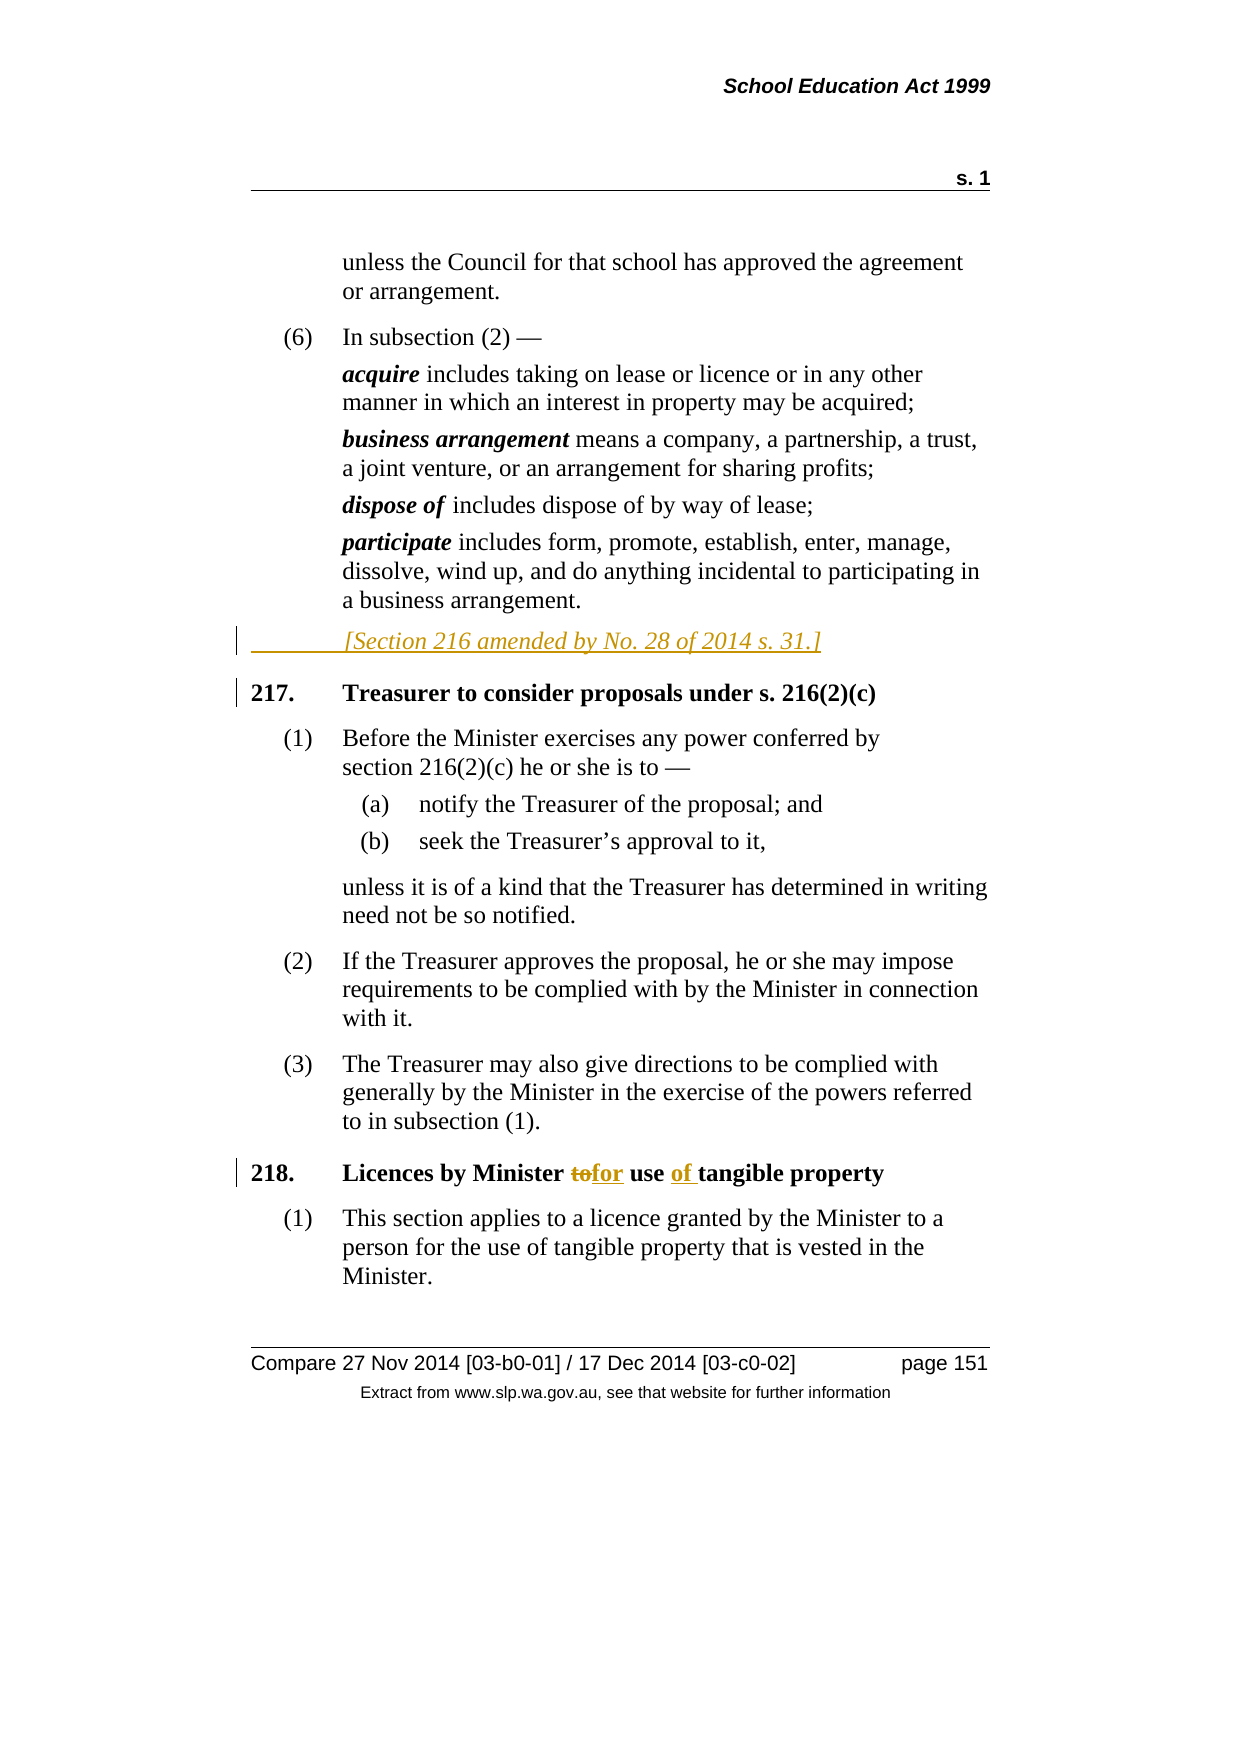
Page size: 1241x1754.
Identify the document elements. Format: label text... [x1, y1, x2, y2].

text (2) If the Treasurer approves the proposal, he or she may impose requirements to be complied with by the Minister in connection with it. [251, 946, 990, 1032]
text participate includes form, promote, establish, enter, manage, dissolve, wind up, and do anything incidental to participating in a business arrangement. [251, 527, 990, 614]
text business arrangement means a company, a partnership, a trust, a joint venture, or an arrangement for sharing profits; [251, 424, 990, 482]
subtitle 217. Treasurer to consider proposals under s. 216(2)(c) [251, 678, 990, 707]
text (6) In subsection (2) — [251, 322, 990, 350]
text (1) This section applies to a licence granted by the Minister to a person for the use of tangible property that is vested in the Minister. [251, 1203, 990, 1289]
text (3) The Treasurer may also give directions to be complied with generally by the Minister in the exercise of the powers referred to in subsection (1). [251, 1049, 990, 1135]
text acquire includes taking on lease or licence or in any other manner in which an interest in property may be acquired; [251, 359, 990, 416]
text (b) seek the Treasurer’s approval to it, [251, 826, 990, 855]
text unless the Council for that school has approved the agreement or arrangement. [251, 247, 990, 305]
text (a) notify the Treasurer of the proposal; and [251, 789, 990, 818]
subtitle 218. Licences by Minister use tangible property [251, 1158, 990, 1187]
text (1) Before the Minister exercises any power conferred by section 216(2)(c) he or she is to — [251, 723, 990, 781]
text dispose of includes dispose of by way of lease; [251, 490, 990, 519]
text unless it is of a kind that the Treasurer has determined in writing need not be so notified. [251, 872, 990, 929]
